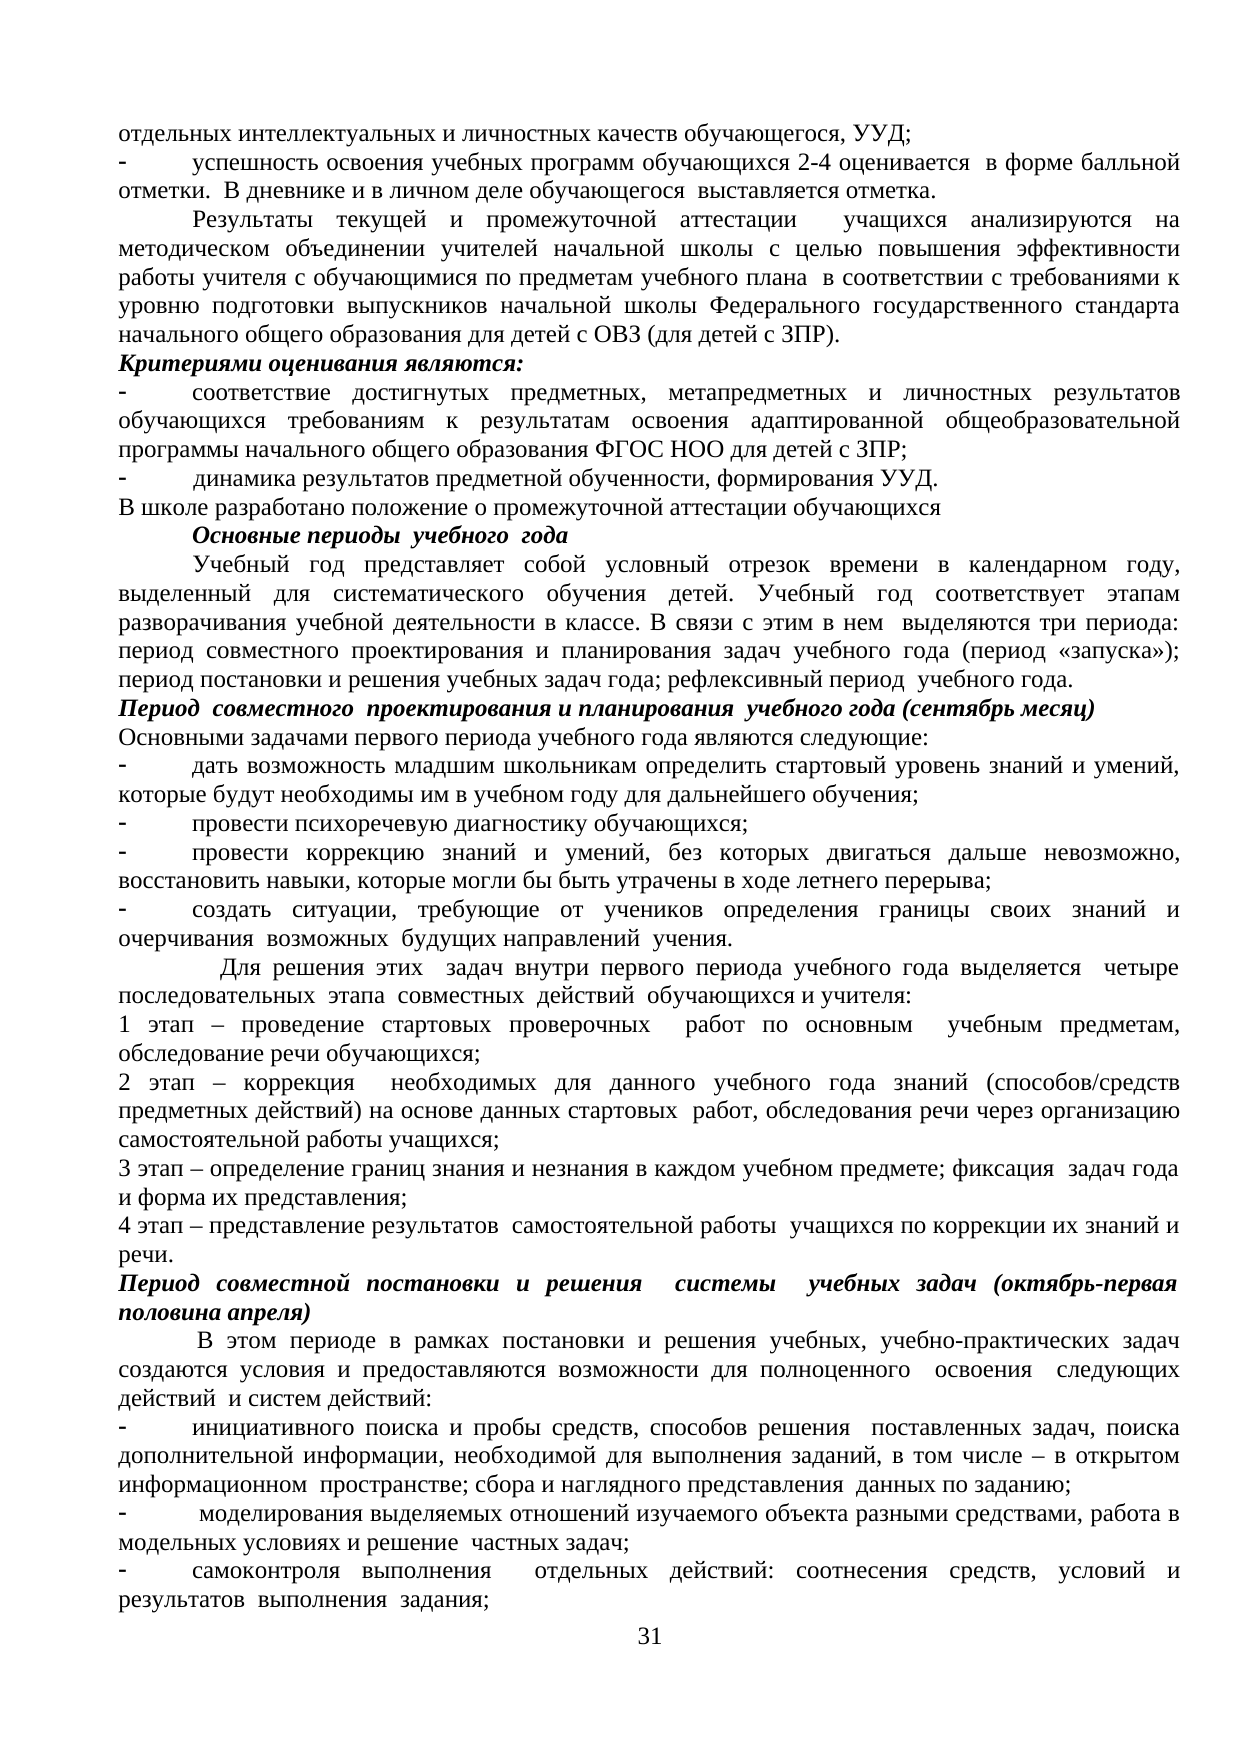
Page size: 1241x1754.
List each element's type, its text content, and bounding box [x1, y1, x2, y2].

list соответствие достигнутых предметных, метапредметных и личностных результатов обучающихся требованиям к результатам освоения адаптированной общеобразовательной программы начального общего образования ФГОС НОО для детей с ЗПР; [118, 377, 1181, 463]
list провести психоречевую диагностику обучающихся; [118, 808, 1181, 837]
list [118, 118, 1181, 147]
list моделирования выделяемых отношений изучаемого объекта разными средствами, работа в модельных условиях и решение частных задач; [118, 1498, 1181, 1556]
text В школе разработано положение о промежуточной аттестации обучающихся [118, 492, 1181, 521]
text 4 этап – представление результатов самостоятельной работы учащихся по коррекции их знаний и речи. [118, 1211, 1181, 1268]
text В этом периоде в рамках постановки и решения учебных, учебно-практических задач создаются условия и предоставляются возможности для полноценного освоения следующих действий и систем действий: [118, 1326, 1181, 1412]
text Результаты текущей и промежуточной аттестации учащихся анализируются на методическом объединении учителей начальной школы с целью повышения эффективности работы учителя с обучающимися по предметам учебного плана в соответствии с требованиями к уровню подготовки выпускников начальной школы Федерального государственного стандарта начального общего образования для детей с ОВЗ (для детей с ЗПР). [118, 204, 1181, 348]
text Период совместной постановки и решения системы учебных задач (октябрь-первая половина апреля) [118, 1268, 1181, 1326]
text 3 этап – определение границ знания и незнания в каждом учебном предмете; фиксация задач года и форма их представления; [118, 1153, 1181, 1211]
list самоконтроля выполнения отдельных действий: соотнесения средств, условий и результатов выполнения задания; [118, 1556, 1181, 1613]
text Критериями оценивания являются: [118, 348, 1181, 377]
text Учебный год представляет собой условный отрезок времени в календарном году, выделенный для систематического обучения детей. Учебный год соответствует этапам разворачивания учебной деятельности в классе. В связи с этим в нем выделяются три периода: период совместного проектирования и планирования задач учебного года (период «запуска»); период постановки и решения учебных задач года; рефлексивный период учебного года. [118, 549, 1181, 693]
list динамика результатов предметной обученности, формирования УУД. [118, 463, 1181, 492]
text Основными задачами первого периода учебного года являются следующие: [118, 722, 1181, 751]
list успешность освоения учебных программ обучающихся 2-4 оценивается в форме балльной отметки. В дневнике и в личном деле обучающегося выставляется отметка. [118, 147, 1181, 204]
text 2 этап – коррекция необходимых для данного учебного года знаний (способов/средств предметных действий) на основе данных стартовых работ, обследования речи через организацию самостоятельной работы учащихся; [118, 1067, 1181, 1153]
text Период совместного проектирования и планирования учебного года (сентябрь месяц) [118, 693, 1181, 722]
text 1 этап – проведение стартовых проверочных работ по основным учебным предметам, обследование речи обучающихся; [118, 1009, 1181, 1067]
list провести коррекцию знаний и умений, без которых двигаться дальше невозможно, восстановить навыки, которые могли бы быть утрачены в ходе летнего перерыва; [118, 837, 1181, 894]
text Основные периоды учебного года [118, 521, 1181, 549]
list инициативного поиска и пробы средств, способов решения поставленных задач, поиска дополнительной информации, необходимой для выполнения заданий, в том числе – в открытом информационном пространстве; сбора и наглядного представления данных по заданию; [118, 1412, 1181, 1498]
text Для решения этих задач внутри первого периода учебного года выделяется четыре последовательных этапа совместных действий обучающихся и учителя: [118, 952, 1181, 1009]
list дать возможность младшим школьникам определить стартовый уровень знаний и умений, которые будут необходимы им в учебном году для дальнейшего обучения; [118, 751, 1181, 808]
list создать ситуации, требующие от учеников определения границы своих знаний и очерчивания возможных будущих направлений учения. [118, 894, 1181, 952]
